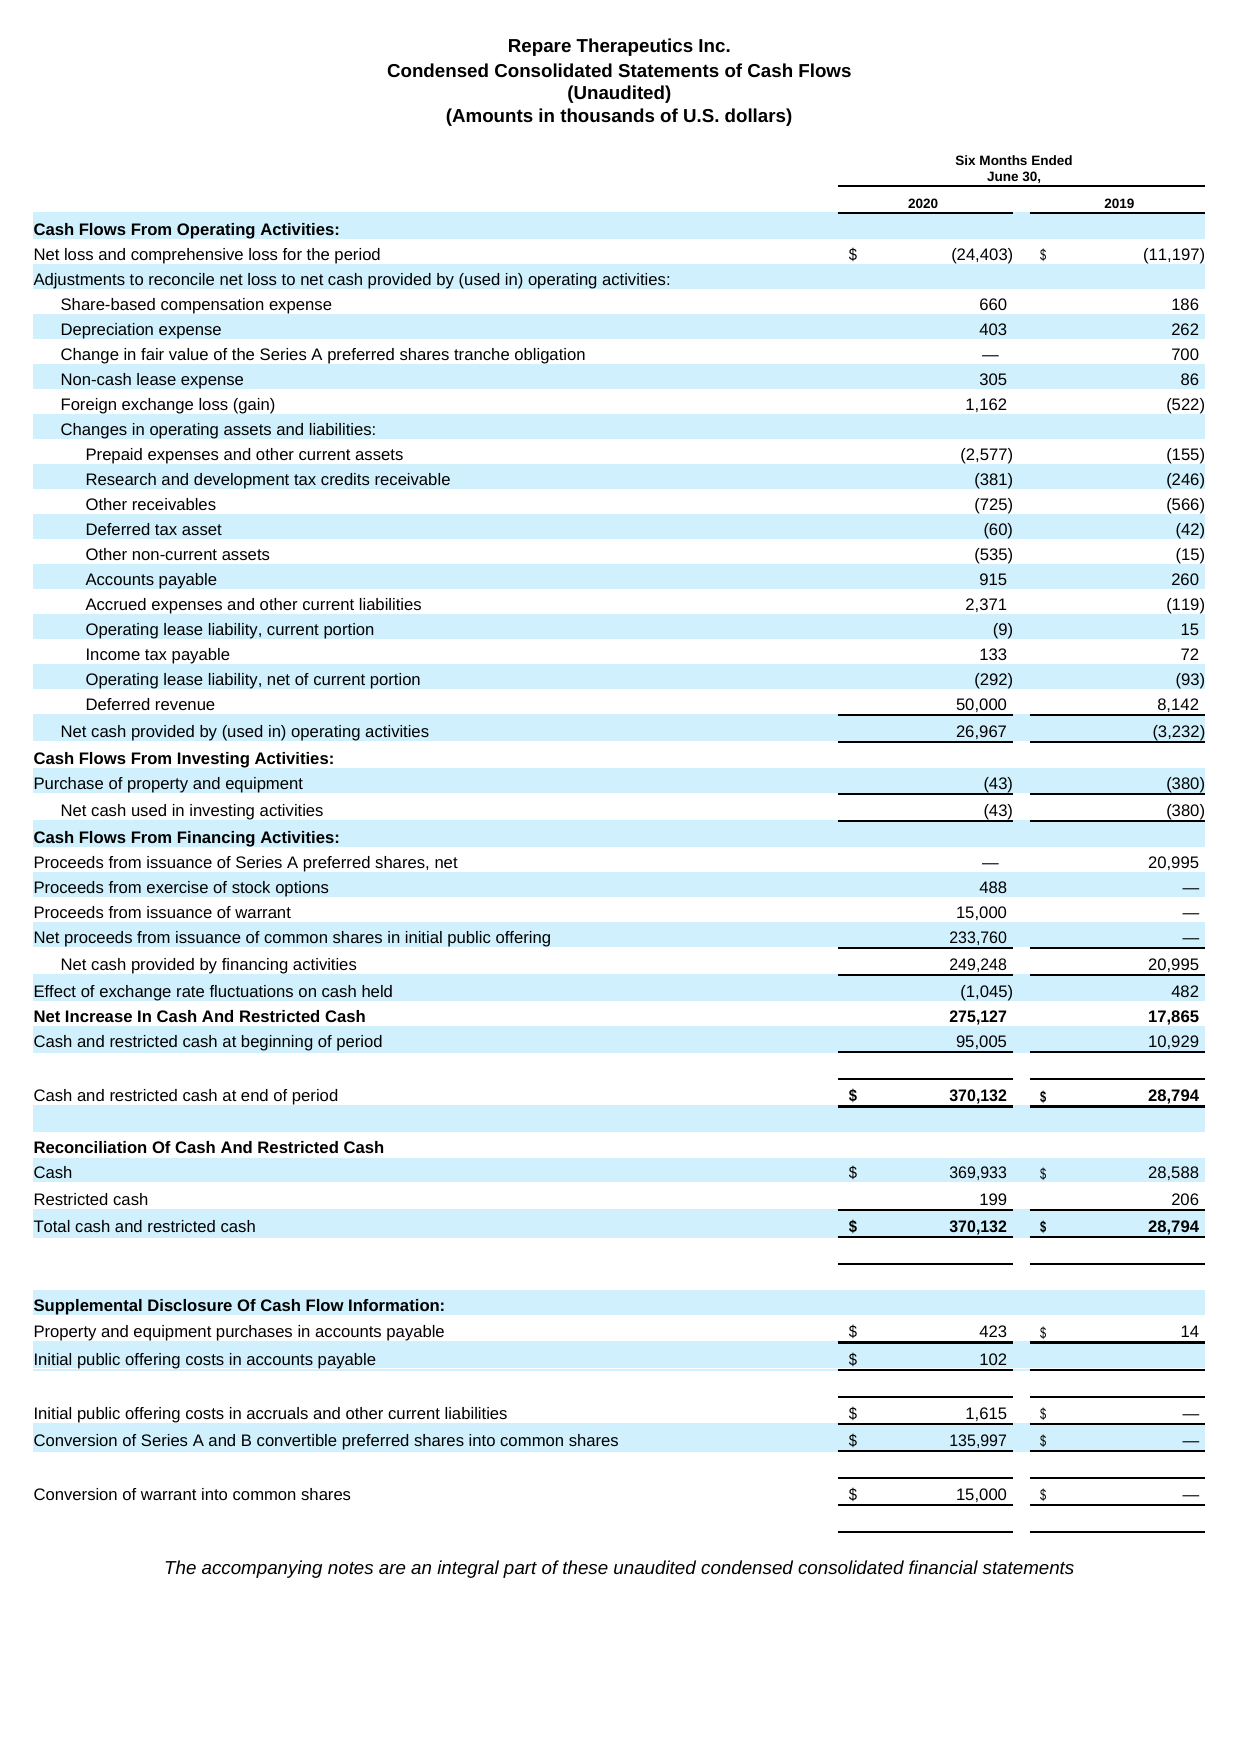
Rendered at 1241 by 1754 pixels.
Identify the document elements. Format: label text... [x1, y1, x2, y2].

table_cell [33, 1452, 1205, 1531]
text Six Months Ended [823, 152, 1205, 168]
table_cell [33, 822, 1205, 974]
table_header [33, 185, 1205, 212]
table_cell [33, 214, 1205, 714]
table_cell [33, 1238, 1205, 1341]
text Repare Therapeutics Inc. [33, 35, 1205, 57]
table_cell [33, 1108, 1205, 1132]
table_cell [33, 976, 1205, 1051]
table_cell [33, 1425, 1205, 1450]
text Condensed Consolidated Statements of Cash Flows [33, 59, 1205, 81]
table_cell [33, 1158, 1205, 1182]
text (Unaudited) [33, 82, 1205, 103]
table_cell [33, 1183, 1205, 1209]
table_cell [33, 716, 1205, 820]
text The accompanying notes are an integral part of these unaudited condensed consolidated financial statements [33, 1557, 1205, 1578]
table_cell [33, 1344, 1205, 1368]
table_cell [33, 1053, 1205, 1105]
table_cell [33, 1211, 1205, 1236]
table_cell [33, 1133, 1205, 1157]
text (Amounts in thousands of U.S. dollars) [33, 104, 1205, 126]
text June 30, [823, 169, 1205, 184]
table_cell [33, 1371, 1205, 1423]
